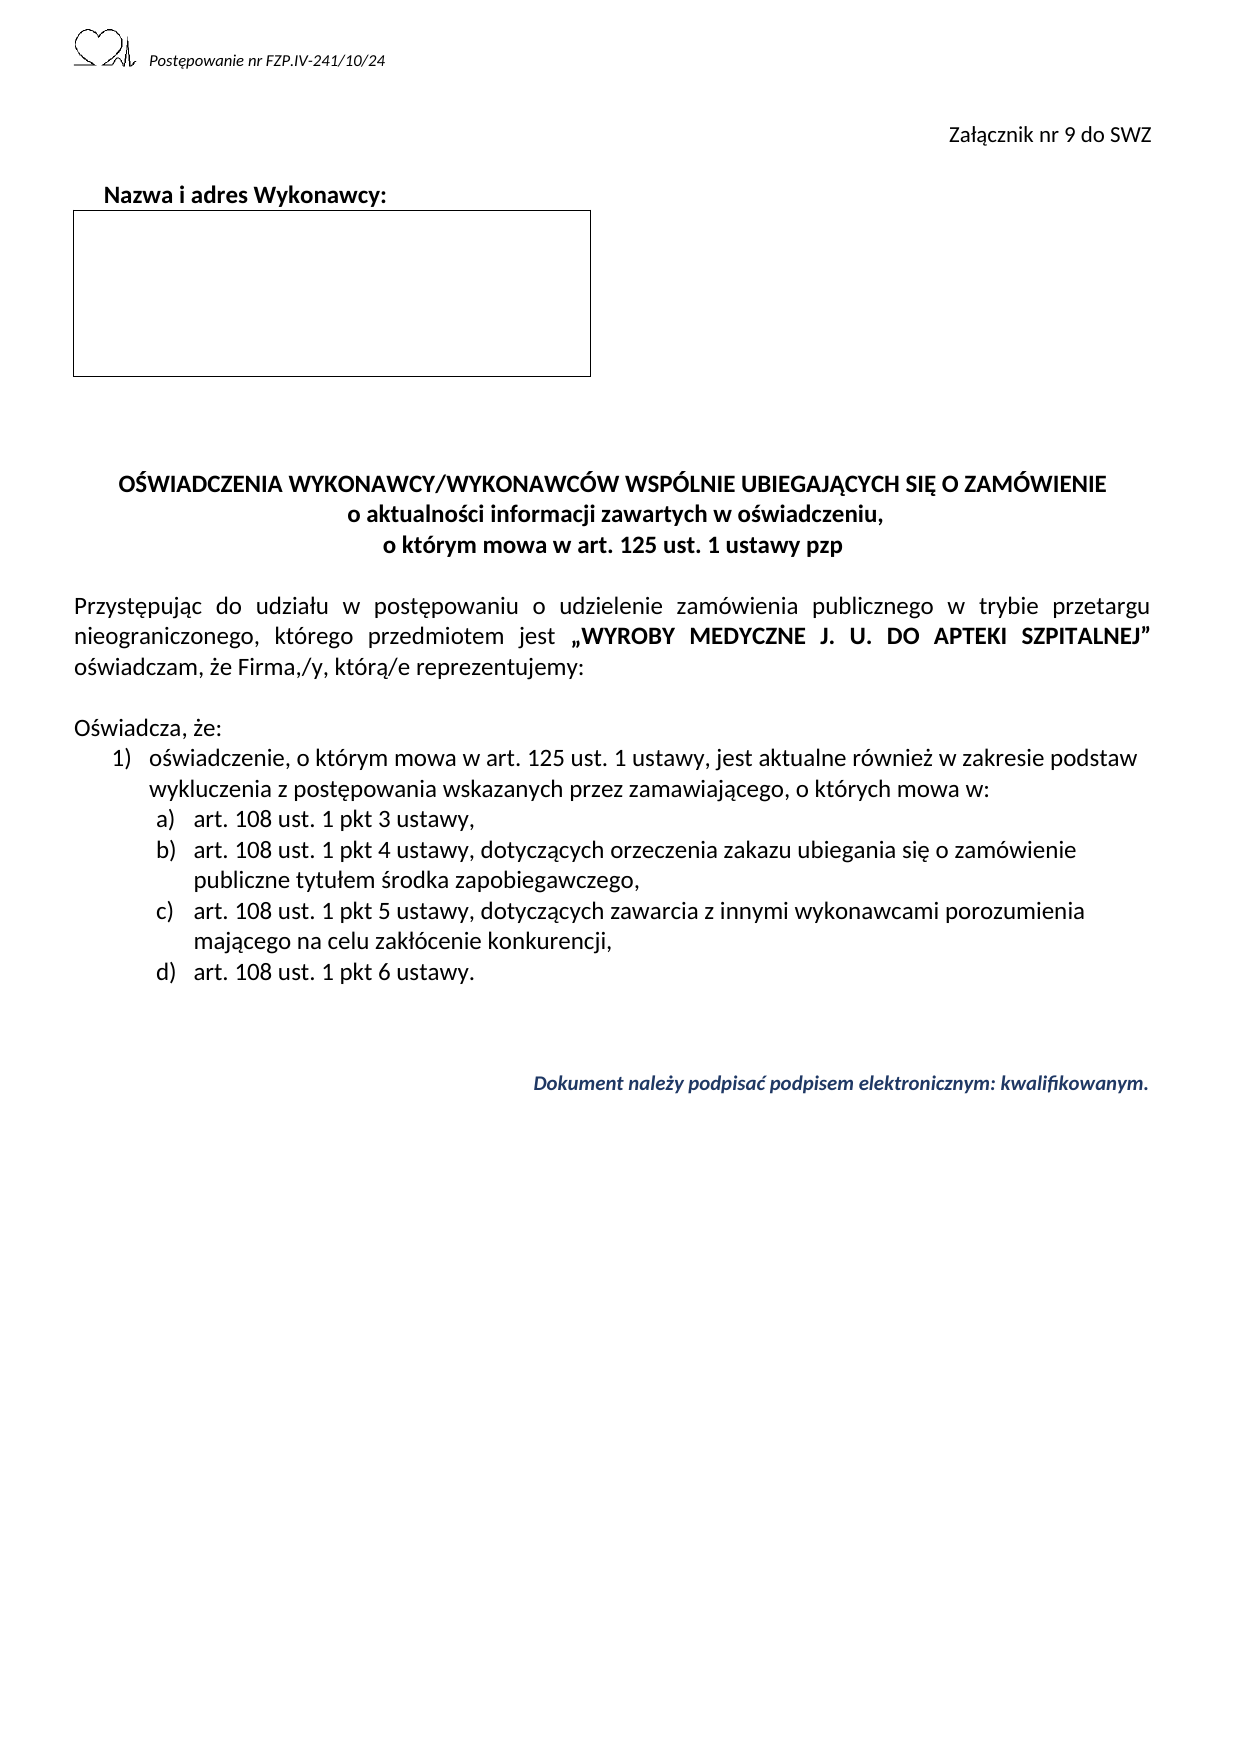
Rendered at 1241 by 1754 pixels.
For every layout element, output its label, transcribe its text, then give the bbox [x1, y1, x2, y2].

text OŚWIADCZENIA WYKONAWCY/WYKONAWCÓW WSPÓLNIE UBIEGAJĄCYCH SIĘ O ZAMÓWIENIE [74, 468, 1152, 498]
list oświadczenie, o którym mowa w art. 125 ust. 1 ustawy, jest aktualne również w zakresie podstaw wykluczenia z postępowania wskazanych przez zamawiającego, o których mowa w: [111, 742, 1152, 803]
list art. 108 ust. 1 pkt 3 ustawy, [156, 803, 1152, 834]
text Dokument należy podpisać podpisem elektronicznym: kwalifikowanym. [74, 1071, 1152, 1096]
text o którym mowa w art. 125 ust. 1 ustawy pzp [74, 529, 1152, 559]
list art. 108 ust. 1 pkt 4 ustawy, dotyczących orzeczenia zakazu ubiegania się o zamówienie publiczne tytułem środka zapobiegawczego, [156, 834, 1152, 895]
text Oświadcza, że: [74, 712, 1152, 742]
text Załącznik nr 9 do SWZ [74, 120, 1152, 148]
text Nazwa i adres Wykonawcy: [103, 179, 1152, 209]
list art. 108 ust. 1 pkt 6 ustawy. [156, 956, 1152, 987]
text Przystępując do udziału w postępowaniu o udzielenie zamówienia publicznego w trybie przetargu nieograniczonego, którego przedmiotem jest „WYROBY MEDYCZNE J. U. DO APTEKI SZPITALNEJ” oświadczam, że Firma,/y, którą/e reprezentujemy: [74, 590, 1152, 681]
table_header [74, 211, 590, 376]
picture [73, 29, 137, 67]
text o aktualności informacji zawartych w oświadczeniu, [74, 498, 1152, 529]
list art. 108 ust. 1 pkt 5 ustawy, dotyczących zawarcia z innymi wykonawcami porozumienia mającego na celu zakłócenie konkurencji, [156, 895, 1152, 956]
